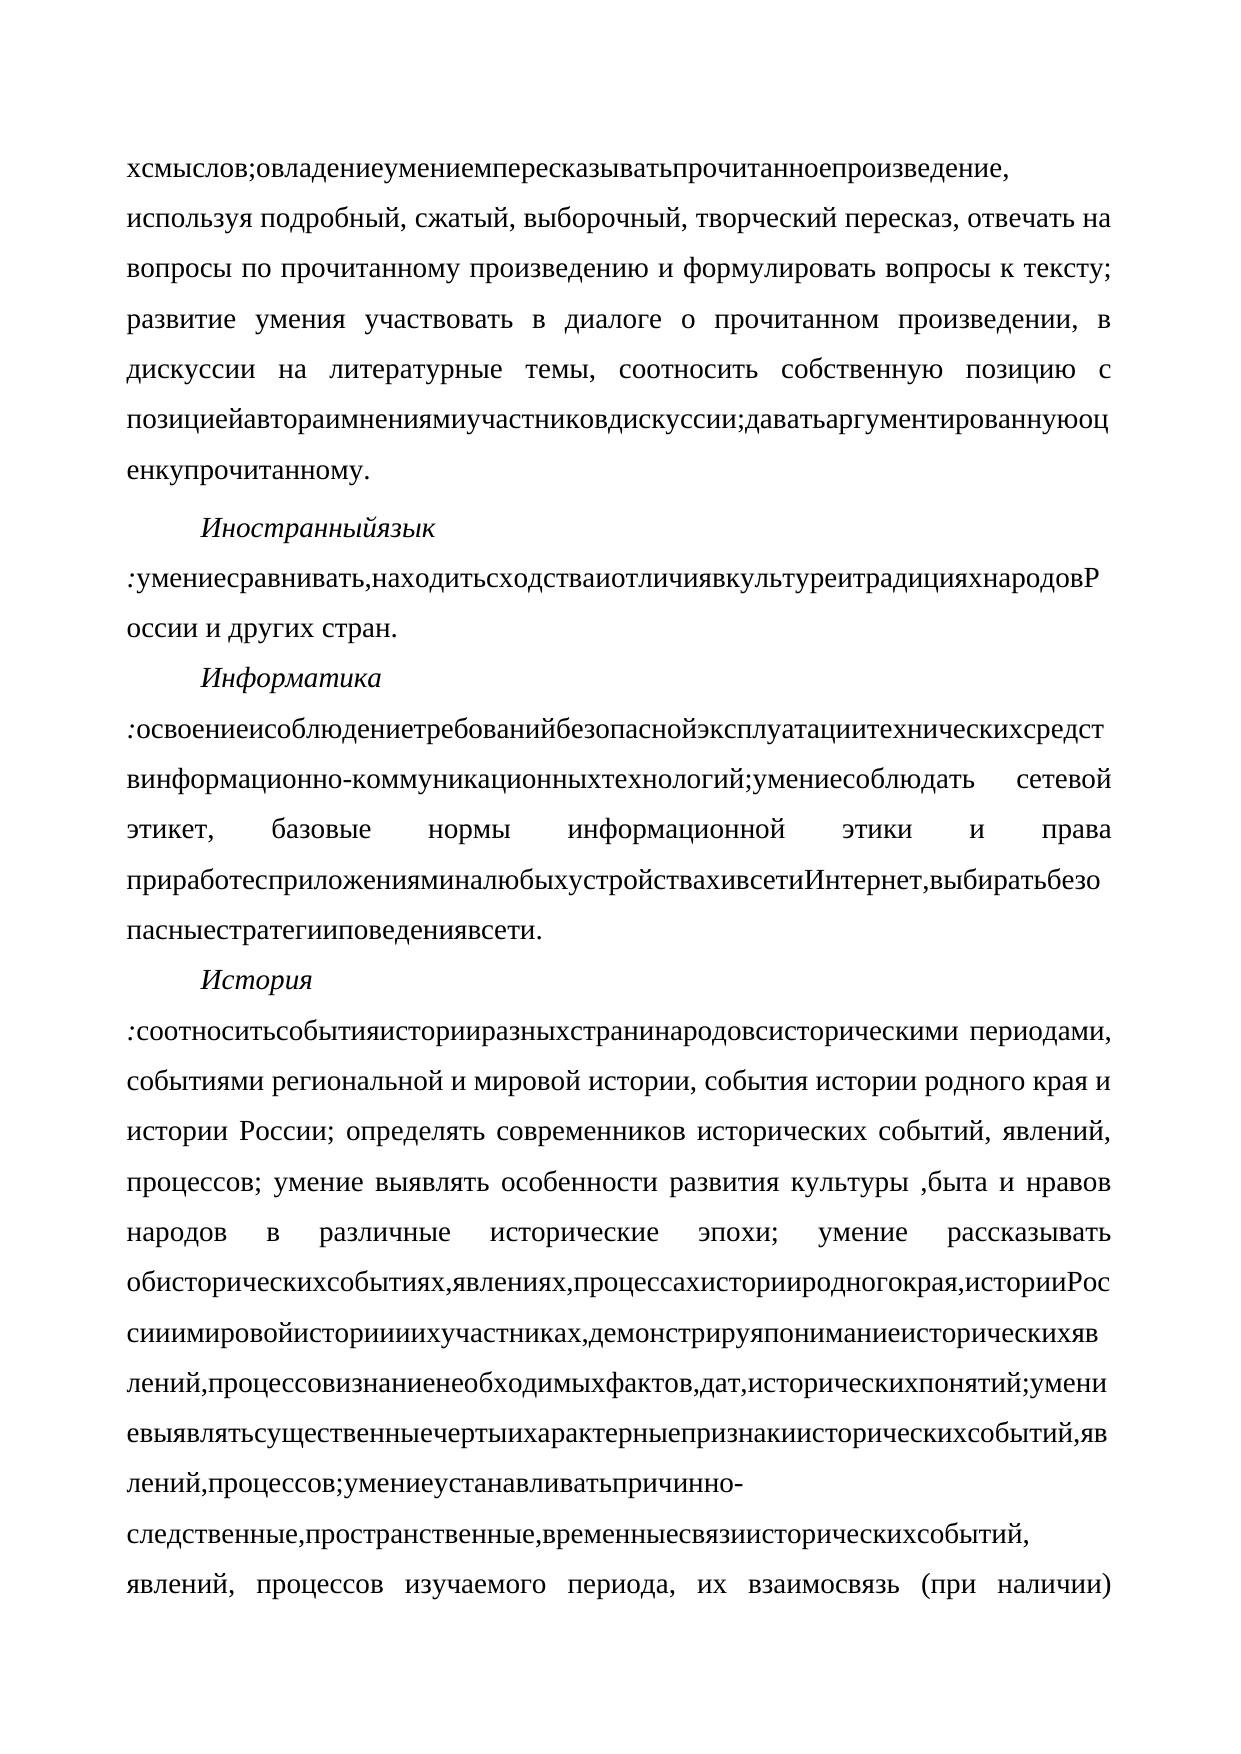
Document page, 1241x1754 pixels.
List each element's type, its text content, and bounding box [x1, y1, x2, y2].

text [126, 962, 1112, 1600]
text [126, 150, 1112, 485]
text Информатика:освоениеисоблюдениетребованийбезопаснойэксплуатациитехническихсредствинформационно-коммуникационныхтехнологий;умениесоблюдать сетевой этикет, базовые нормы информационной этики и права приработесприложенияминалюбыхустройствахивсетиИнтернет,выбиратьбезопасныестратегииповедениявсети. [126, 661, 1112, 946]
text Иностранныйязык:умениесравнивать,находитьсходстваиотличиявкультуреитрадицияхнародовРоссии и других стран. [126, 510, 1112, 644]
